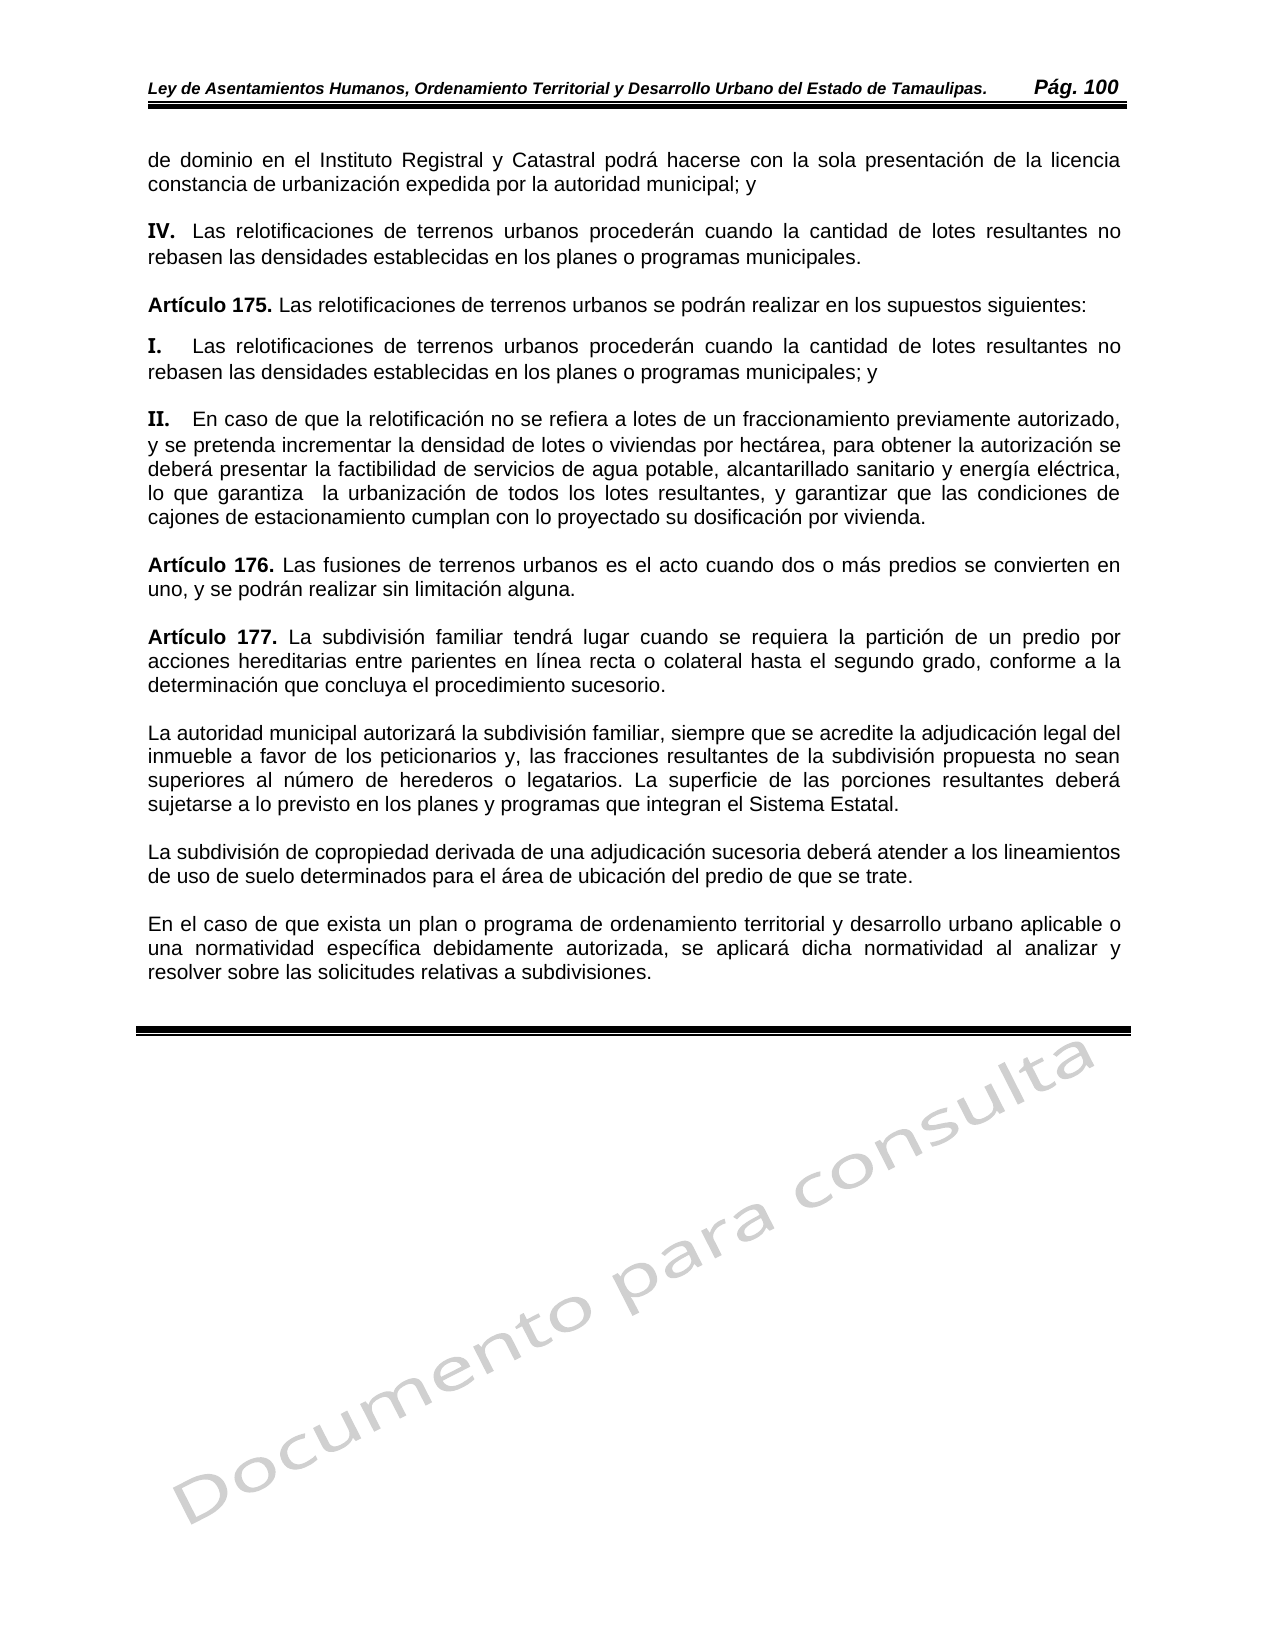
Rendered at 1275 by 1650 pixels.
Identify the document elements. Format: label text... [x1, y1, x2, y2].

list En caso de que la relotificación no se refiera a lotes de un fraccionamiento previamente autorizado, y se pretenda incrementar la densidad de lotes o viviendas por hectárea, para obtener la autorización se deberá presentar la factibilidad de servicios de agua potable, alcantarillado sanitario y energía eléctrica, lo que garantiza la urbanización de todos los lotes resultantes, y garantizar que las condiciones de cajones de estacionamiento cumplan con lo proyectado su dosificación por vivienda. [148, 404, 1123, 529]
text En el caso de que exista un plan o programa de ordenamiento territorial y desarrollo urbano aplicable o una normatividad específica debidamente autorizada, se aplicará dicha normatividad al analizar y resolver sobre las solicitudes relativas a subdivisiones. [148, 912, 1122, 984]
text La autoridad municipal autorizará la subdivisión familiar, siempre que se acredite la adjudicación legal del inmueble a favor de los peticionarios y, las fracciones resultantes de la subdivisión propuesta no sean superiores al número de herederos o legatarios. La superficie de las porciones resultantes deberá sujetarse a lo previsto en los planes y programas que integran el Sistema Estatal. [148, 720, 1122, 816]
list Cuando el predio dividido no provenga de un fraccionamiento autorizado, la inscripción del traslado de dominio en el Instituto Registral y Catastral podrá hacerse con la sola presentación de la licencia constancia de urbanización expedida por la autoridad municipal; y [148, 148, 1123, 196]
text La subdivisión de copropiedad derivada de una adjudicación sucesoria deberá atender a los lineamientos de uso de suelo determinados para el área de ubicación del predio de que se trate. [148, 840, 1122, 888]
list Las relotificaciones de terrenos urbanos procederán cuando la cantidad de lotes resultantes no rebasen las densidades establecidas en los planes o programas municipales; y [148, 331, 1122, 383]
text Artículo 175. Las relotificaciones de terrenos urbanos se podrán realizar en los supuestos siguientes: [148, 293, 1122, 317]
list Las relotificaciones de terrenos urbanos procederán cuando la cantidad de lotes resultantes no rebasen las densidades establecidas en los planes o programas municipales. [148, 216, 1123, 269]
text Artículo 177. La subdivisión familiar tendrá lugar cuando se requiera la partición de un predio por acciones hereditarias entre parientes en línea recta o colateral hasta el segundo grado, conforme a la determinación que concluya el procedimiento sucesorio. [148, 624, 1122, 696]
text Artículo 176. Las fusiones de terrenos urbanos es el acto cuando dos o más predios se convierten en uno, y se podrán realizar sin limitación alguna. [148, 553, 1122, 601]
